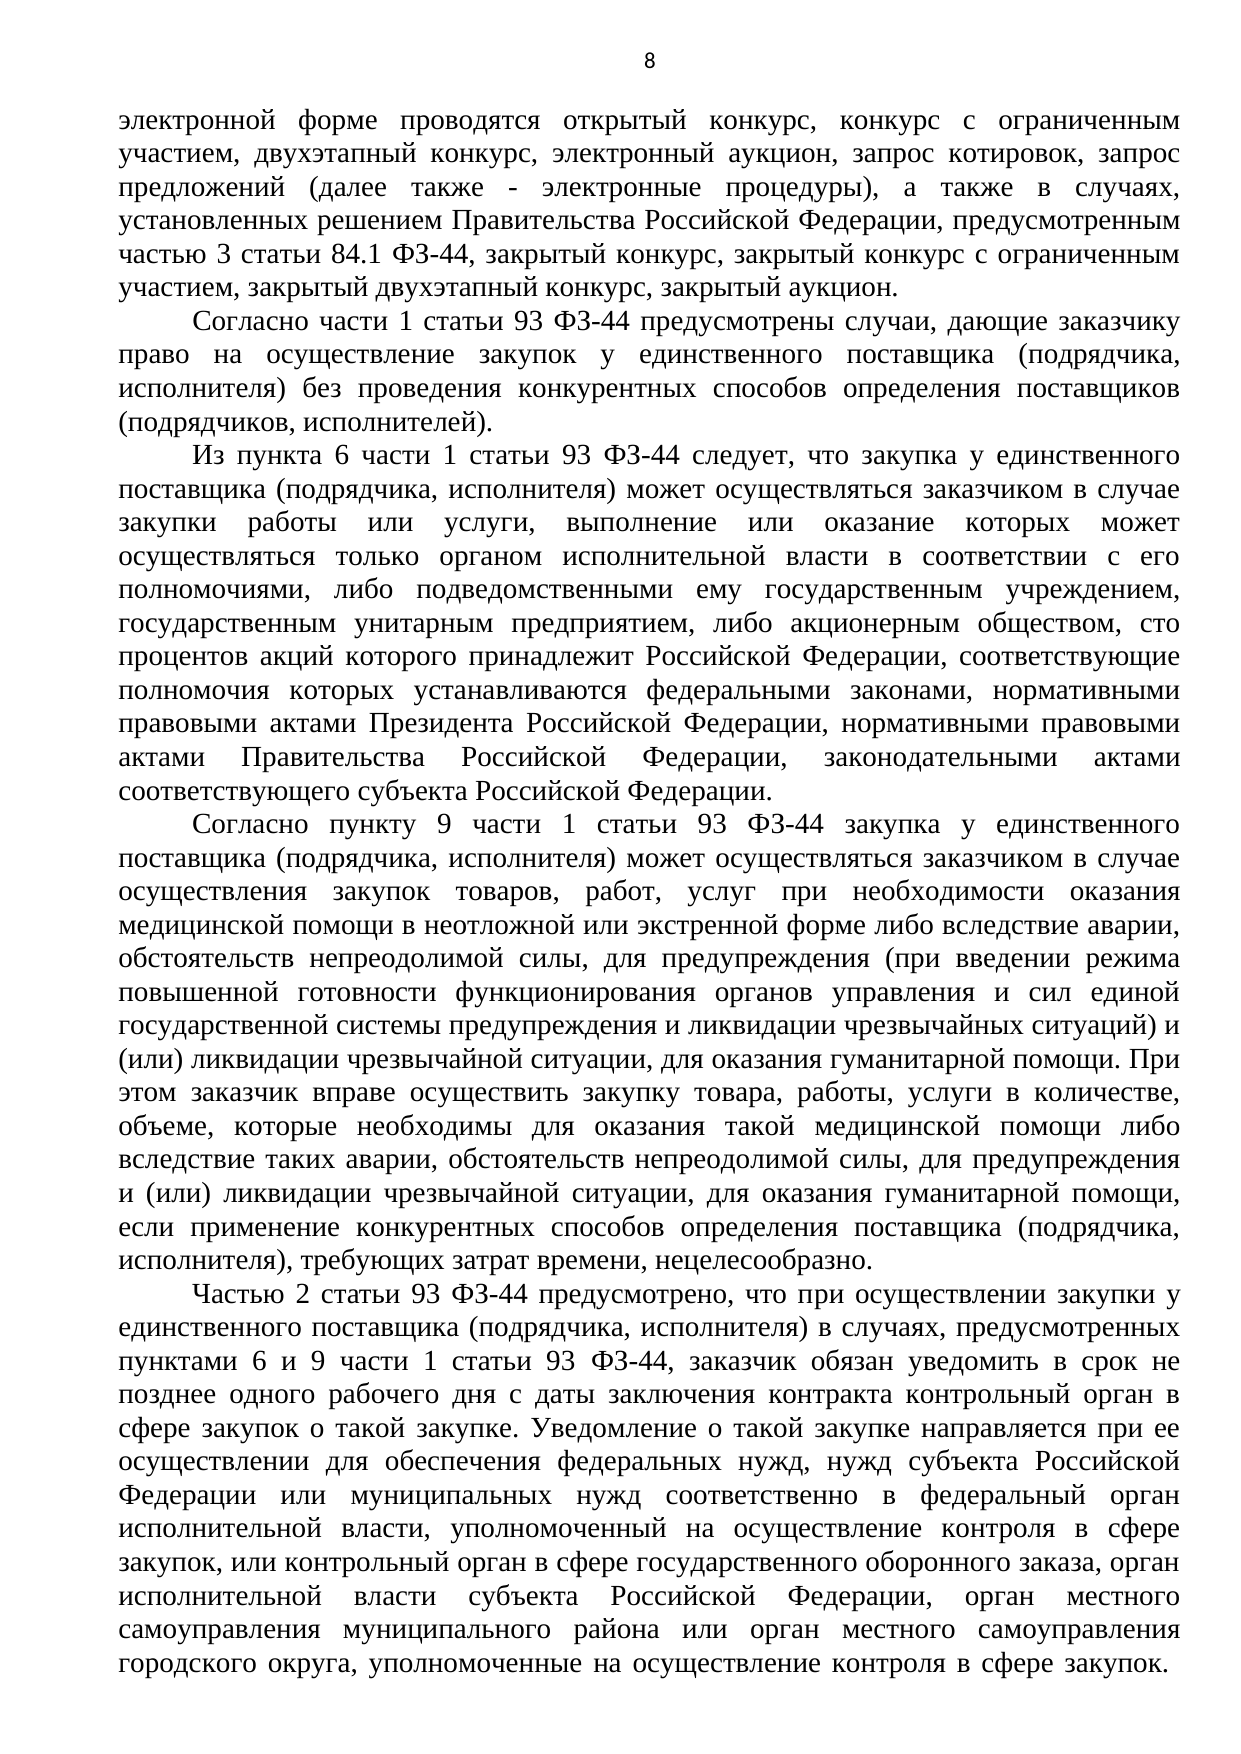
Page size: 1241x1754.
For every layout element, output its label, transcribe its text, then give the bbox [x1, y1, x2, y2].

text Из пункта 6 части 1 статьи 93 ФЗ-44 следует, что закупка у единственного поставщика (подрядчика, исполнителя) может осуществляться заказчиком в случае закупки работы или услуги, выполнение или оказание которых может осуществляться только органом исполнительной власти в соответствии с его полномочиями, либо подведомственными ему государственным учреждением, государственным унитарным предприятием, либо акционерным обществом, сто процентов акций которого принадлежит Российской Федерации, соответствующие полномочия которых устанавливаются федеральными законами, нормативными правовыми актами Президента Российской Федерации, нормативными правовыми актами Правительства Российской Федерации, законодательными актами соответствующего субъекта Российской Федерации. [118, 437, 1181, 806]
text Согласно пункту 9 части 1 статьи 93 ФЗ-44 закупка у единственного поставщика (подрядчика, исполнителя) может осуществляться заказчиком в случае осуществления закупок товаров, работ, услуг при необходимости оказания медицинской помощи в неотложной или экстренной форме либо вследствие аварии, обстоятельств непреодолимой силы, для предупреждения (при введении режима повышенной готовности функционирования органов управления и сил единой государственной системы предупреждения и ликвидации чрезвычайных ситуаций) и (или) ликвидации чрезвычайной ситуации, для оказания гуманитарной помощи. При этом заказчик вправе осуществить закупку товара, работы, услуги в количестве, объеме, которые необходимы для оказания такой медицинской помощи либо вследствие таких аварии, обстоятельств непреодолимой силы, для предупреждения и (или) ликвидации чрезвычайной ситуации, для оказания гуманитарной помощи, если применение конкурентных способов определения поставщика (подрядчика, исполнителя), требующих затрат времени, нецелесообразно. [118, 806, 1181, 1276]
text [118, 102, 1181, 303]
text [118, 1276, 1181, 1678]
text Согласно части 1 статьи 93 ФЗ-44 предусмотрены случаи, дающие заказчику право на осуществление закупок у единственного поставщика (подрядчика, исполнителя) без проведения конкурентных способов определения поставщиков (подрядчиков, исполнителей). [118, 303, 1181, 437]
